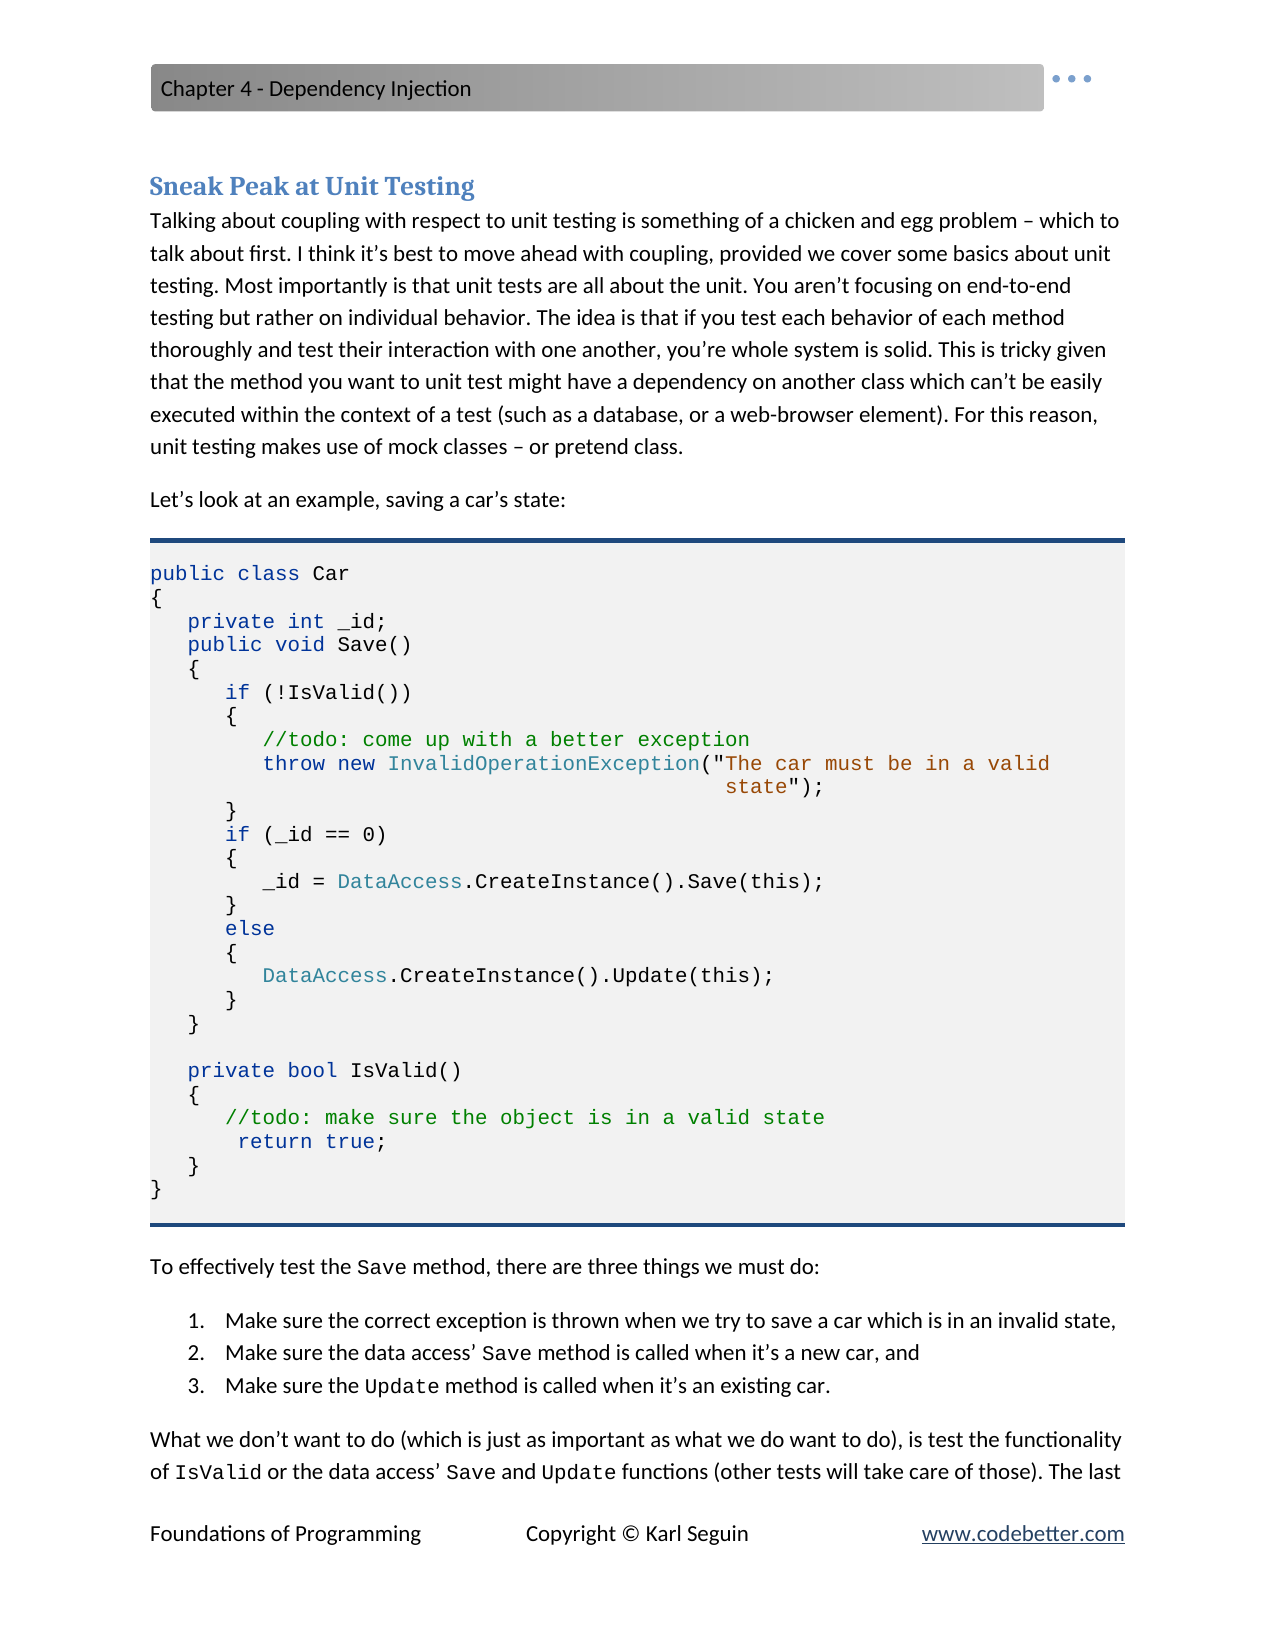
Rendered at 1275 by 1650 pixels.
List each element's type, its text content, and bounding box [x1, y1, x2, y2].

subtitle Sneak Peak at Unit Testing [150, 171, 1125, 202]
text Let’s look at an example, saving a car’s state: [150, 485, 1125, 513]
text } [150, 1013, 1125, 1036]
text //todo: come up with a better exception [150, 729, 1125, 753]
text } [150, 1153, 1125, 1223]
text } [150, 894, 1125, 918]
text else [150, 918, 1125, 942]
text { [150, 658, 1125, 682]
list Make sure the Update method is called when it’s an existing car. [187, 1371, 1125, 1399]
text //todo: make sure the object is in a valid state [150, 1107, 1125, 1131]
text _id = DataAccess.CreateInstance().Save(this); [150, 871, 1125, 894]
text public class Car [150, 543, 1125, 587]
text DataAccess.CreateInstance().Update(this); [150, 965, 1125, 989]
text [150, 1425, 1125, 1485]
text } [150, 989, 1125, 1013]
text public void Save() [150, 634, 1125, 658]
text { [150, 705, 1125, 729]
list Make sure the data access’ Save method is called when it’s a new car, and [187, 1338, 1125, 1367]
list Make sure the correct exception is thrown when we try to save a car which is in an invalid state, [187, 1306, 1125, 1334]
text throw new InvalidOperationException("The car must be in a valid [150, 753, 1125, 776]
text return true; [150, 1131, 1125, 1153]
text Talking about coupling with respect to unit testing is something of a chicken and egg problem – which to talk about first. I think it’s best to move ahead with coupling, provided we cover some basics about unit testing. Most importantly is that unit tests are all about the unit. You aren’t focusing on end-to-end testing but rather on individual behavior. The idea is that if you test each behavior of each method thoroughly and test their interaction with one another, you’re whole system is solid. This is tricky given that the method you want to unit test might have a dependency on another class which can’t be easily executed within the context of a test (such as a database, or a web-browser element). For this reason, unit testing makes use of mock classes – or pretend class. [150, 207, 1125, 460]
text private int _id; [150, 611, 1125, 634]
text if (!IsValid()) [150, 682, 1125, 705]
text To effectively test the Save method, there are three things we must do: [150, 1252, 1125, 1281]
text { [150, 587, 1125, 611]
text { [150, 847, 1125, 871]
text if (_id == 0) [150, 823, 1125, 847]
text { [150, 1084, 1125, 1107]
text state"); [150, 776, 1125, 800]
text } [150, 800, 1125, 823]
text private bool IsValid() [150, 1060, 1125, 1084]
text { [150, 942, 1125, 965]
